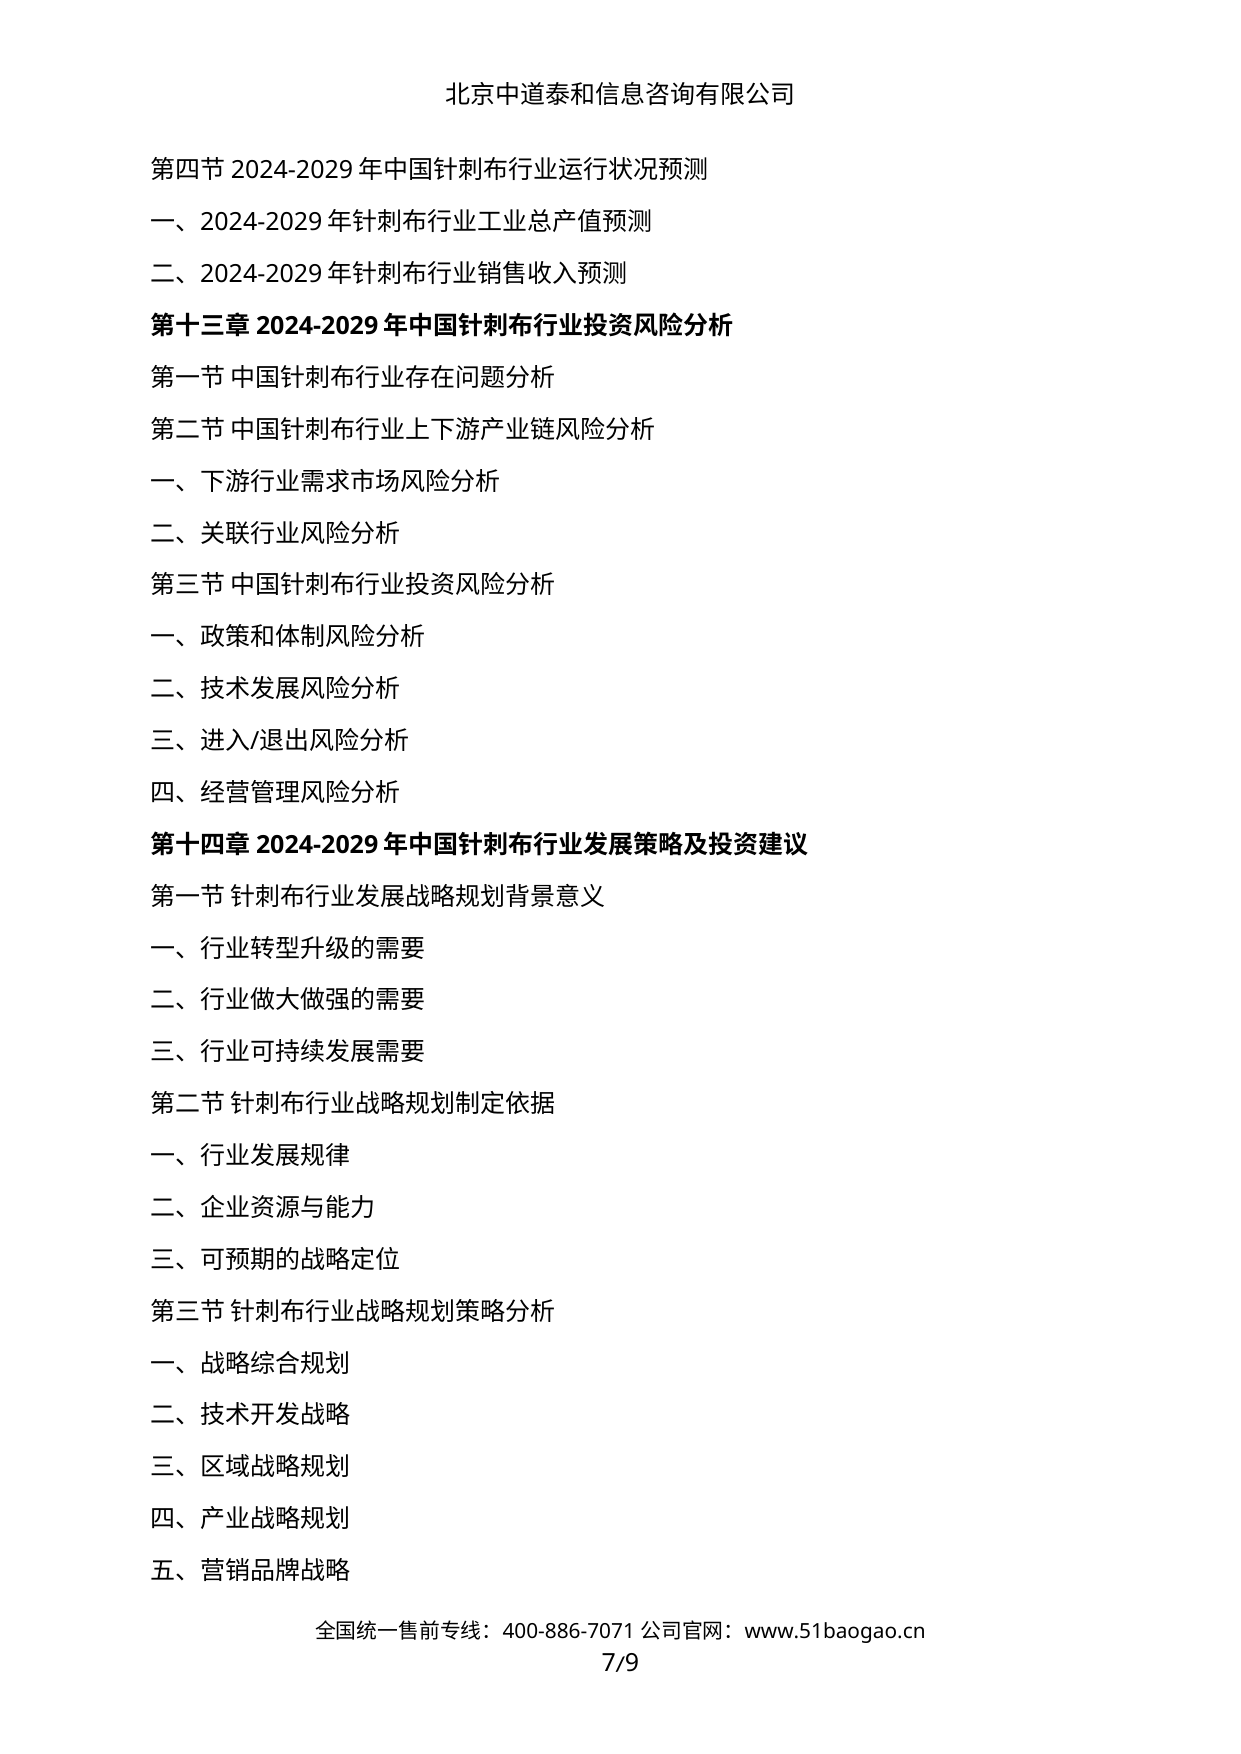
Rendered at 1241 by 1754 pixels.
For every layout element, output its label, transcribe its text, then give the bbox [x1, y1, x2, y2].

text 第二节 针刺布行业战略规划制定依据 [150, 1084, 1090, 1120]
text 三、行业可持续发展需要 [150, 1032, 1090, 1068]
text 第一节 中国针刺布行业存在问题分析 [150, 357, 1090, 394]
text 二、企业资源与能力 [150, 1187, 1090, 1224]
text 二、技术发展风险分析 [150, 669, 1090, 705]
text 一、行业发展规律 [150, 1136, 1090, 1172]
text 一、2024-2029年针刺布行业工业总产值预测 [150, 202, 1090, 238]
text 三、进入/退出风险分析 [150, 721, 1090, 757]
text 二、2024-2029年针刺布行业销售收入预测 [150, 254, 1090, 290]
text 二、行业做大做强的需要 [150, 980, 1090, 1016]
text 第四节 2024-2029年中国针刺布行业运行状况预测 [150, 150, 1090, 186]
text 第三节 中国针刺布行业投资风险分析 [150, 565, 1090, 601]
text 四、产业战略规划 [150, 1499, 1090, 1535]
text 一、下游行业需求市场风险分析 [150, 461, 1090, 497]
text 二、关联行业风险分析 [150, 513, 1090, 549]
text 一、行业转型升级的需要 [150, 928, 1090, 964]
text 第一节 针刺布行业发展战略规划背景意义 [150, 876, 1090, 912]
text 三、可预期的战略定位 [150, 1239, 1090, 1276]
text 三、区域战略规划 [150, 1447, 1090, 1483]
text 第十四章 2024-2029年中国针刺布行业发展策略及投资建议 [150, 824, 1090, 861]
text 第二节 中国针刺布行业上下游产业链风险分析 [150, 409, 1090, 446]
text 第十三章 2024-2029年中国针刺布行业投资风险分析 [150, 306, 1090, 342]
text 四、经营管理风险分析 [150, 772, 1090, 809]
text 二、技术开发战略 [150, 1395, 1090, 1431]
text 五、营销品牌战略 [150, 1551, 1090, 1587]
text 一、战略综合规划 [150, 1343, 1090, 1379]
text 第三节 针刺布行业战略规划策略分析 [150, 1291, 1090, 1327]
text 一、政策和体制风险分析 [150, 617, 1090, 653]
